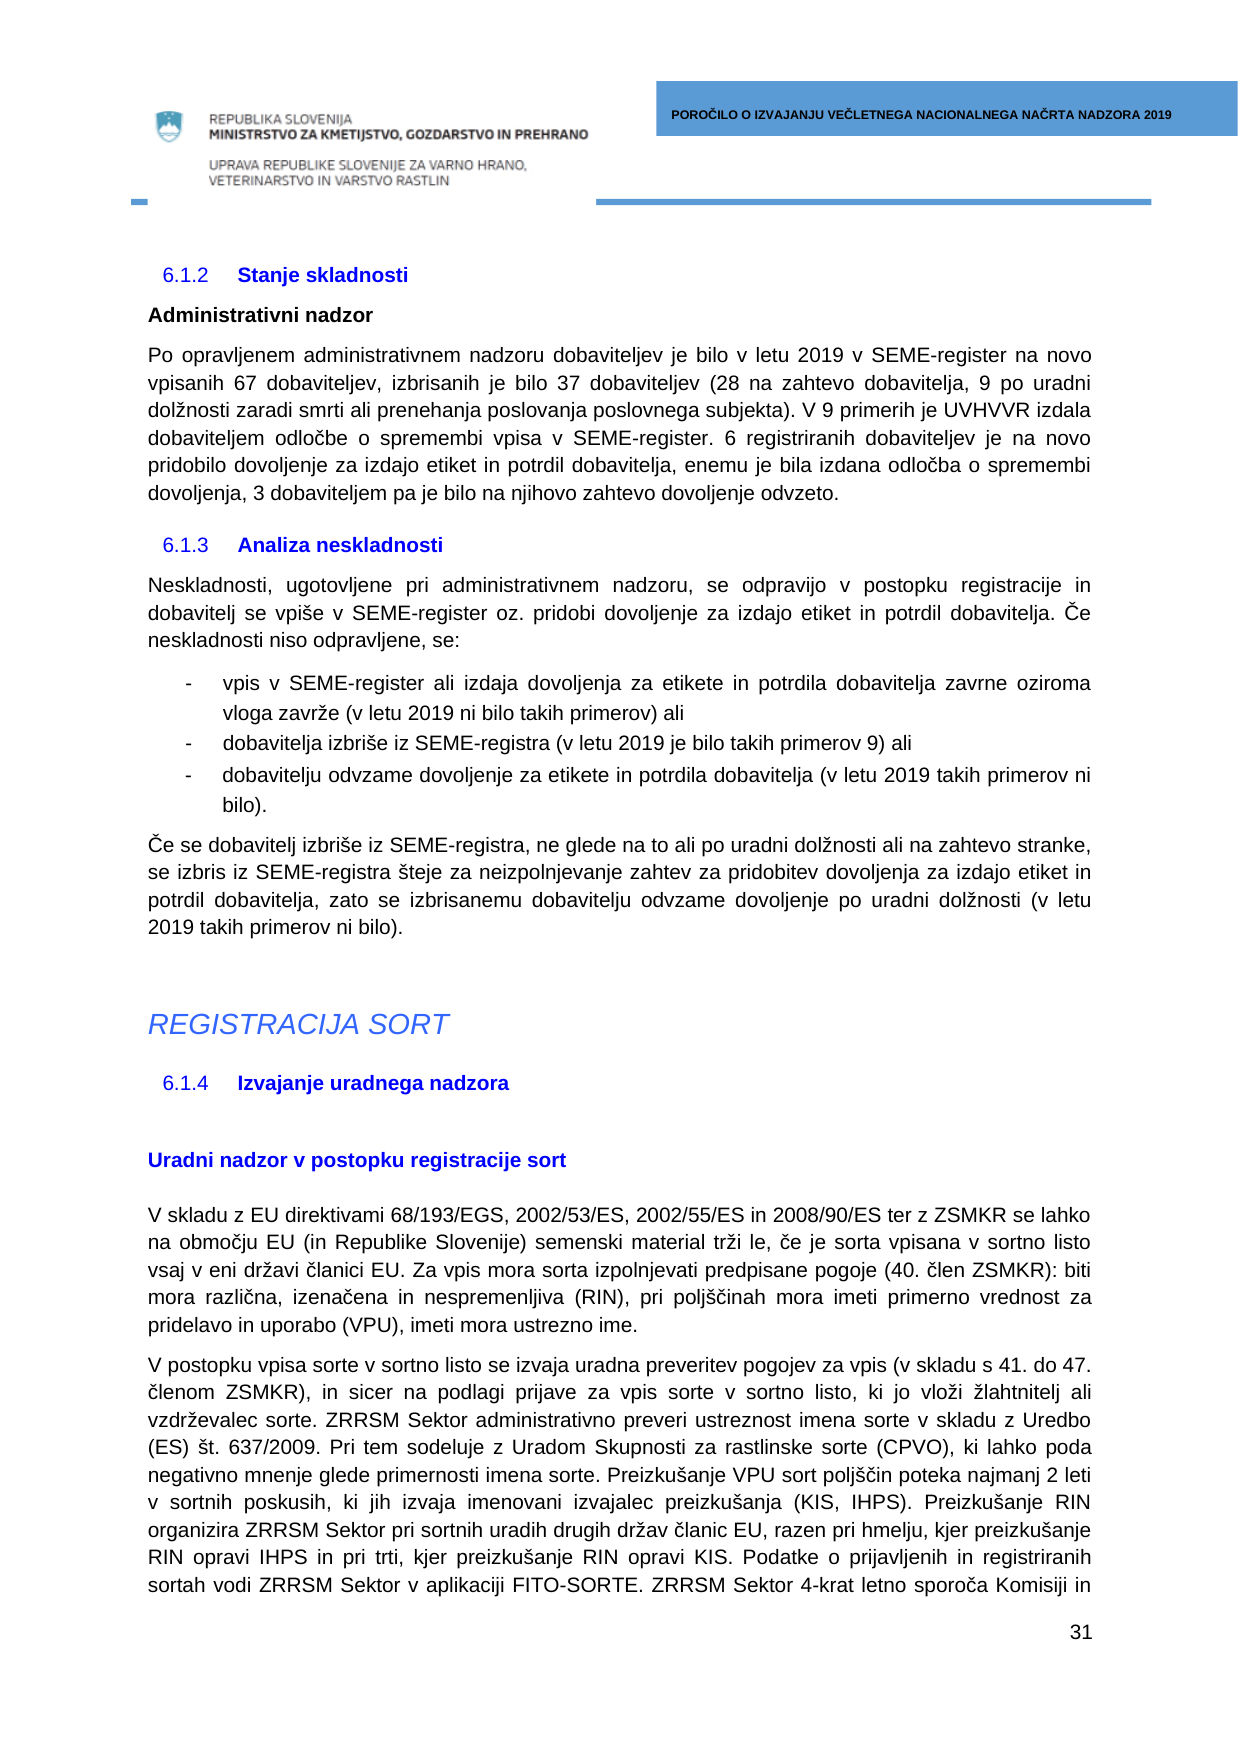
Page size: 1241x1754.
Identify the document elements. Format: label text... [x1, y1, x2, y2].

text Če se dobavitelj izbriše iz SEME-registra, ne glede na to ali po uradni dolžnosti ali na zahtevo stranke, se izbris iz SEME-registra šteje za neizpolnjevanje zahtev za pridobitev dovoljenja za izdajo etiket in potrdil dobavitelja, zato se izbrisanemu dobavitelju odvzame dovoljenje po uradni dolžnosti (v letu 2019 takih primerov ni bilo). [148, 832, 1093, 939]
list vpis v SEME-register ali izdaja dovoljenja za etikete in potrdila dobavitelja zavrne oziroma vloga zavrže (v letu 2019 ni bilo takih primerov) ali [185, 668, 1093, 724]
text Neskladnosti, ugotovljene pri administrativnem nadzoru, se odpravijo v postopku registracije in dobavitelj se vpiše v SEME-register oz. pridobi dovoljenje za izdajo etiket in potrdil dobavitelja. Če neskladnosti niso odpravljene, se: [148, 573, 1093, 652]
subtitle Analiza neskladnosti [162, 533, 1093, 557]
list dobavitelja izbriše iz SEME-registra (v letu 2019 je bilo takih primerov 9) ali [185, 728, 1093, 756]
list dobavitelju odvzame dovoljenje za etikete in potrdila dobavitelja (v letu 2019 takih primerov ni bilo). [185, 760, 1093, 816]
subtitle Izvajanje uradnega nadzora [162, 1071, 1093, 1095]
text Administrativni nadzor [148, 303, 1093, 327]
text Uradni nadzor v postopku registracije sort [148, 1147, 1093, 1171]
subtitle REGISTRACIJA SORT [148, 1007, 1093, 1041]
text V skladu z EU direktivami 68/193/EGS, 2002/53/ES, 2002/55/ES in 2008/90/ES ter z ZSMKR se lahko na območju EU (in Republike Slovenije) semenski material trži le, če je sorta vpisana v sortno listo vsaj v eni državi članici EU. Za vpis mora sorta izpolnjevati predpisane pogoje (40. člen ZSMKR): biti mora različna, izenačena in nespremenljiva (RIN), pri poljščinah mora imeti primerno vrednost za pridelavo in uporabo (VPU), imeti mora ustrezno ime. [148, 1202, 1093, 1336]
subtitle Stanje skladnosti [162, 263, 1093, 287]
picture [147, 86, 597, 215]
text Po opravljenem administrativnem nadzoru dobaviteljev je bilo v letu 2019 v SEME-register na novo vpisanih 67 dobaviteljev, izbrisanih je bilo 37 dobaviteljev (28 na zahtevo dobavitelja, 9 po uradni dolžnosti zaradi smrti ali prenehanja poslovanja poslovnega subjekta). V 9 primerih je UVHVVR izdala dobaviteljem odločbe o spremembi vpisa v SEME-register. 6 registriranih dobaviteljev je na novo pridobilo dovoljenje za izdajo etiket in potrdil dobavitelja, enemu je bila izdana odločba o spremembi dovoljenja, 3 dobaviteljem pa je bilo na njihovo zahtevo dovoljenje odvzeto. [148, 343, 1093, 505]
